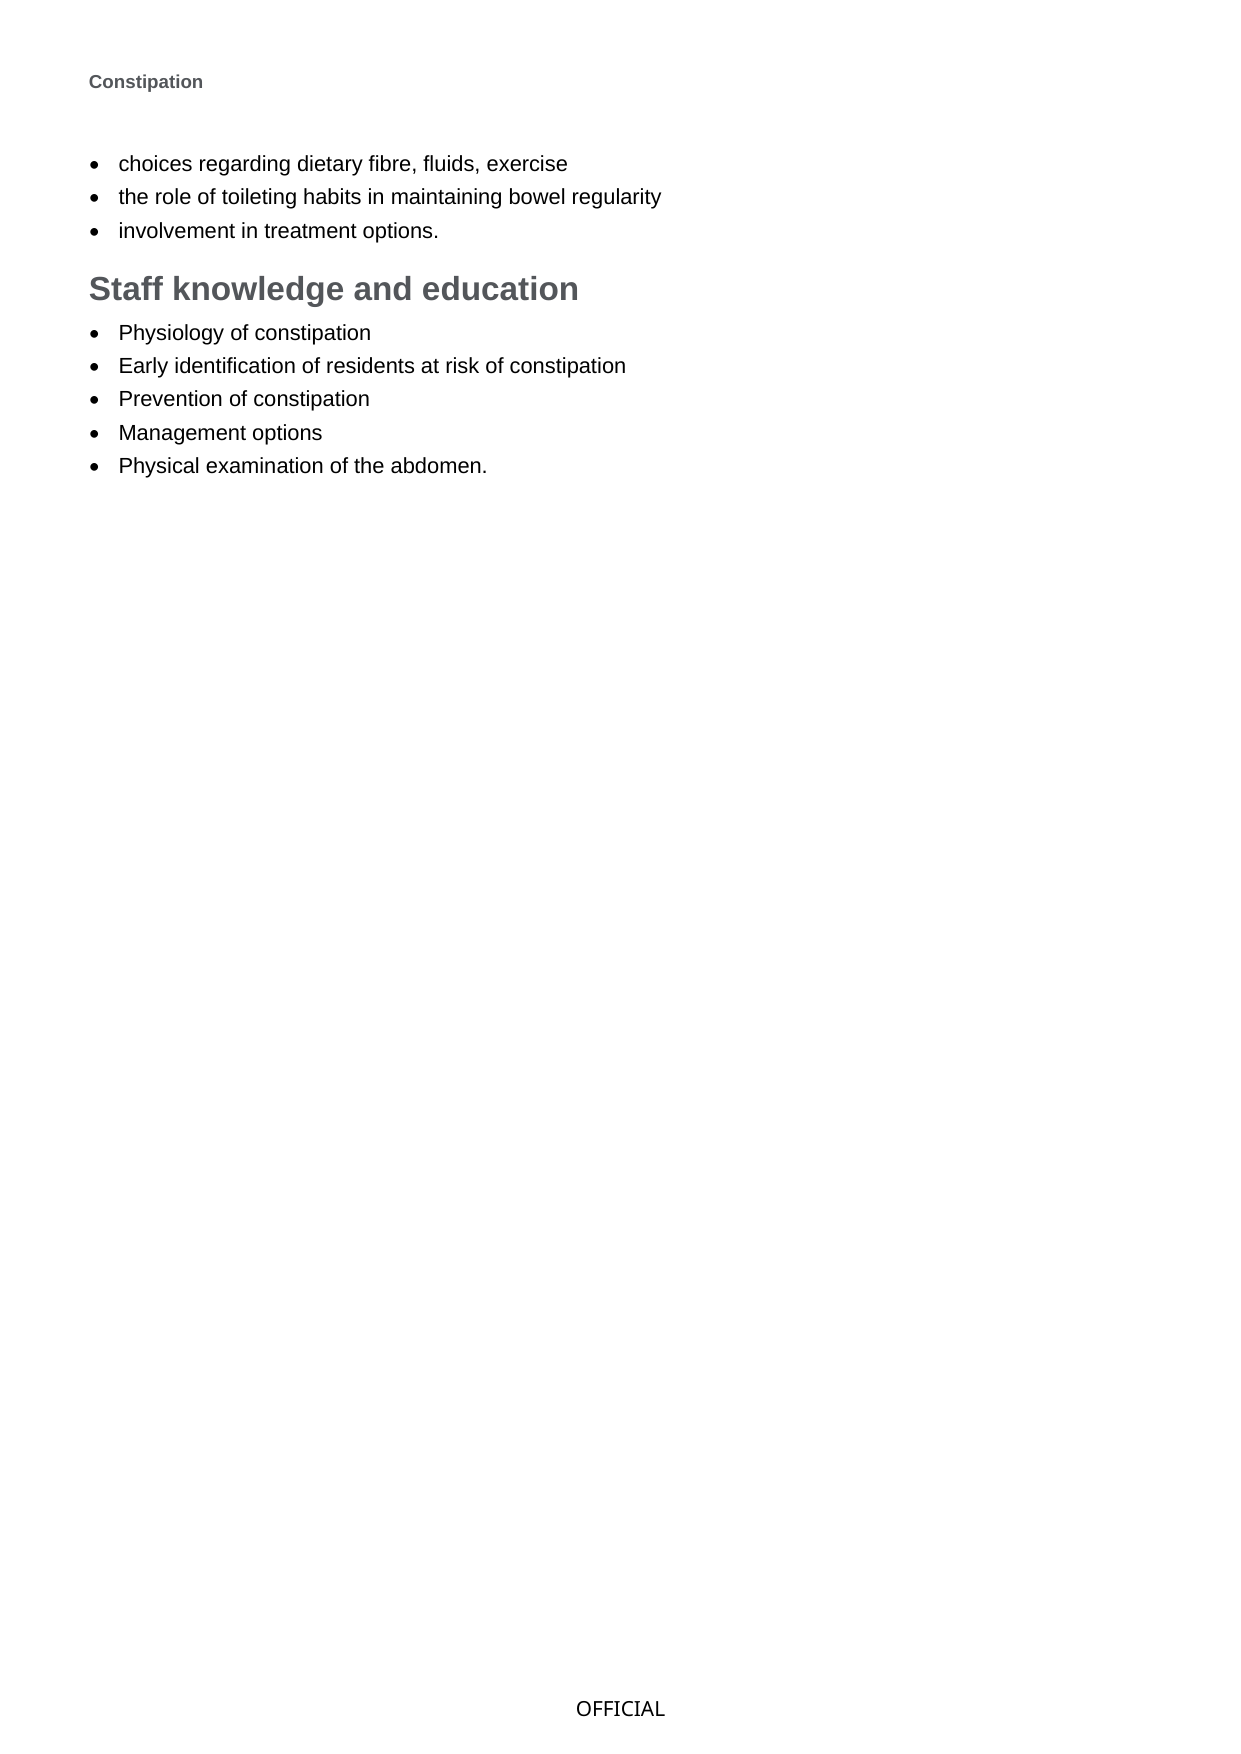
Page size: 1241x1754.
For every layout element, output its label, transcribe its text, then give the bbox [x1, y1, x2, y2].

text involvement in treatment options. [89, 214, 1152, 243]
subtitle Staff knowledge and education [89, 268, 1152, 307]
text Early identification of residents at risk of constipation [89, 350, 1152, 379]
text the role of toileting habits in maintaining bowel regularity [89, 181, 1152, 210]
text Prevention of constipation [89, 383, 1152, 412]
text choices regarding dietary fibre, fluids, exercise [89, 148, 1152, 177]
text Physical examination of the abdomen. [89, 450, 1152, 479]
text Management options [89, 416, 1152, 446]
text Physiology of constipation [89, 316, 1152, 346]
